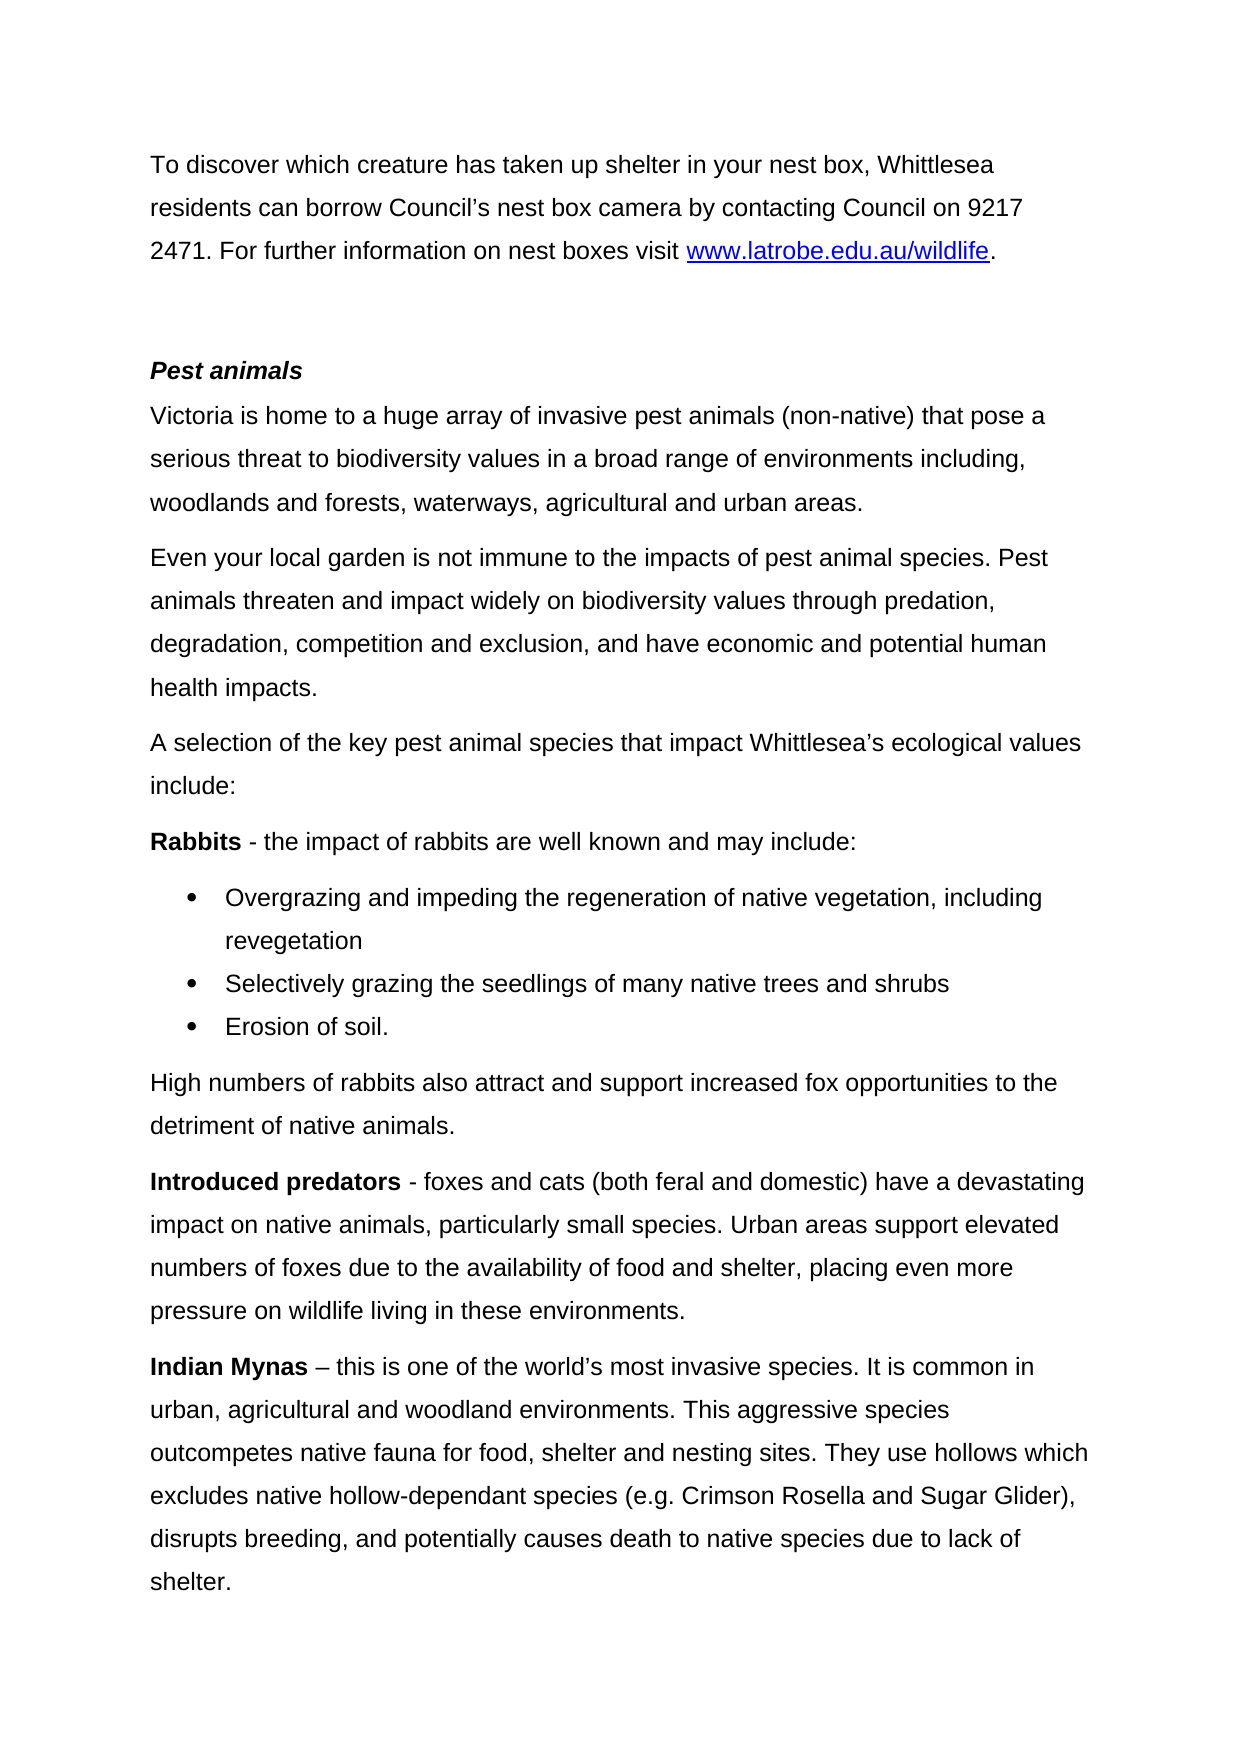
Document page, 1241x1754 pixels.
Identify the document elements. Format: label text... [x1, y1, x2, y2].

text To discover which creature has taken up shelter in your nest box, Whittlesea residents can borrow Council’s nest box camera by contacting Council on 9217 2471. For further information on nest boxes visit www.latrobe.edu.au/wildlife. [150, 150, 1090, 265]
list Selectively grazing the seedlings of many native trees and shrubs [187, 969, 1090, 998]
text Introduced predators - foxes and cats (both feral and domestic) have a devastating impact on native animals, particularly small species. Urban areas support elevated numbers of foxes due to the availability of food and shelter, placing even more pressure on wildlife living in these environments. [150, 1167, 1090, 1325]
text Indian Mynas – this is one of the world’s most invasive species. It is common in urban, agricultural and woodland environments. This aggressive species outcompetes native fauna for food, shelter and nesting sites. They use hollows which excludes native hollow-dependant species (e.g. Crimson Rosella and Sugar Glider), disrupts breeding, and potentially causes death to native species due to lack of shelter. [150, 1352, 1090, 1596]
text High numbers of rabbits also attract and support increased fox opportunities to the detriment of native animals. [150, 1068, 1090, 1140]
text A selection of the key pest animal species that impact Whittlesea’s ecological values include: [150, 728, 1090, 800]
list Erosion of soil. [187, 1012, 1090, 1041]
text Even your local garden is not immune to the impacts of pest animal species. Pest animals threaten and impact widely on biodiversity values through predation, degradation, competition and exclusion, and have economic and potential human health impacts. [150, 543, 1090, 701]
list Overgrazing and impeding the regeneration of native vegetation, including revegetation [187, 883, 1090, 954]
subtitle Pest animals [150, 356, 1090, 384]
text Victoria is home to a huge array of invasive pest animals (non-native) that pose a serious threat to biodiversity values in a broad range of environments including, woodlands and forests, waterways, agricultural and urban areas. [150, 401, 1090, 516]
text Rabbits - the impact of rabbits are well known and may include: [150, 827, 1090, 856]
